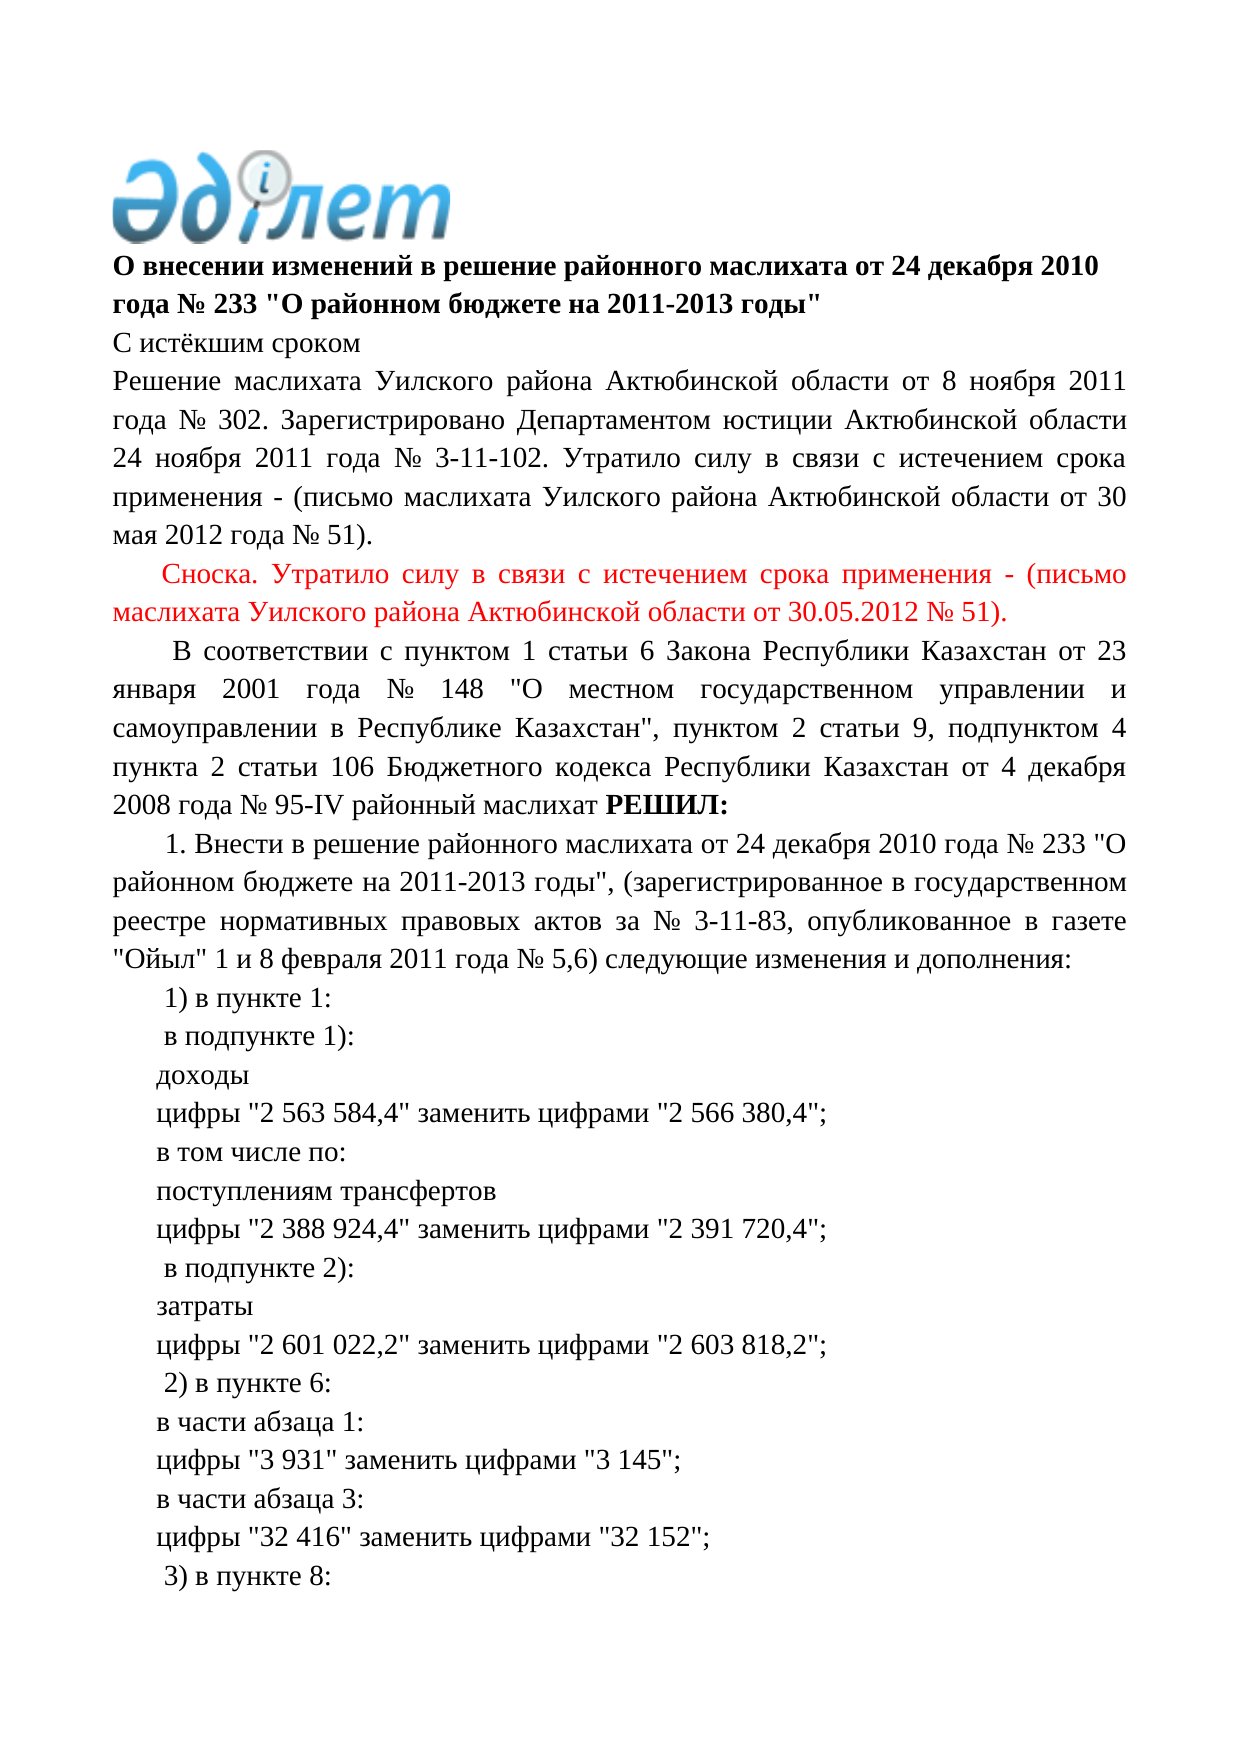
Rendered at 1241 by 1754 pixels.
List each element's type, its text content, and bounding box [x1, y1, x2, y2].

text цифры "2 563 584,4" заменить цифрами "2 566 380,4"; [112, 1096, 1128, 1129]
text Решение маслихата Уилского района Актюбинской области от 8 ноября 2011 года № 302. Зарегистрировано Департаментом юстиции Актюбинской области 24 ноября 2011 года № 3-11-102. Утратило силу в связи с истечением срока применения - (письмо маслихата Уилского района Актюбинской области от 30 мая 2012 года № 51). [112, 363, 1128, 551]
picture [112, 150, 451, 244]
text цифры "2 601 022,2" заменить цифрами "2 603 818,2"; [112, 1327, 1128, 1360]
text В соответствии с пунктом 1 статьи 6 Закона Республики Казахстан от 23 января 2001 года № 148 "О местном государственном управлении и самоуправлении в Республике Казахстан", пунктом 2 статьи 9, подпунктом 4 пункта 2 статьи 106 Бюджетного кодекса Республики Казахстан от 4 декабря 2008 года № 95-IV районный маслихат РЕШИЛ: [112, 633, 1128, 821]
text в части абзаца 1: [112, 1404, 1128, 1437]
text О внесении изменений в решение районного маслихата от 24 декабря 2010 года № 233 "О районном бюджете на 2011-2013 годы" [112, 248, 1128, 320]
text доходы [112, 1057, 1128, 1091]
text Сноска. Утратило силу в связи с истечением срока применения - (письмо маслихата Уилского района Актюбинской области от 30.05.2012 № 51). [112, 556, 1128, 628]
text С истёкшим сроком [112, 325, 1128, 358]
text в части абзаца 3: [112, 1481, 1128, 1514]
text в том числе по: [112, 1134, 1128, 1168]
text 1. Внести в решение районного маслихата от 24 декабря 2010 года № 233 "О районном бюджете на 2011-2013 годы", (зарегистрированное в государственном реестре нормативных правовых актов за № 3-11-83, опубликованное в газете "Ойыл" 1 и 8 февраля 2011 года № 5,6) следующие изменения и дополнения: [112, 826, 1128, 975]
text в подпункте 2): [112, 1250, 1128, 1283]
text 3) в пункте 8: [112, 1558, 1128, 1592]
text цифры "32 416" заменить цифрами "32 152"; [112, 1519, 1128, 1553]
text в подпункте 1): [112, 1018, 1128, 1052]
text цифры "3 931" заменить цифрами "3 145"; [112, 1442, 1128, 1476]
text цифры "2 388 924,4" заменить цифрами "2 391 720,4"; [112, 1211, 1128, 1245]
text 1) в пункте 1: [112, 980, 1128, 1013]
text поступлениям трансфертов [112, 1173, 1128, 1206]
text 2) в пункте 6: [112, 1365, 1128, 1399]
text затраты [112, 1288, 1128, 1322]
